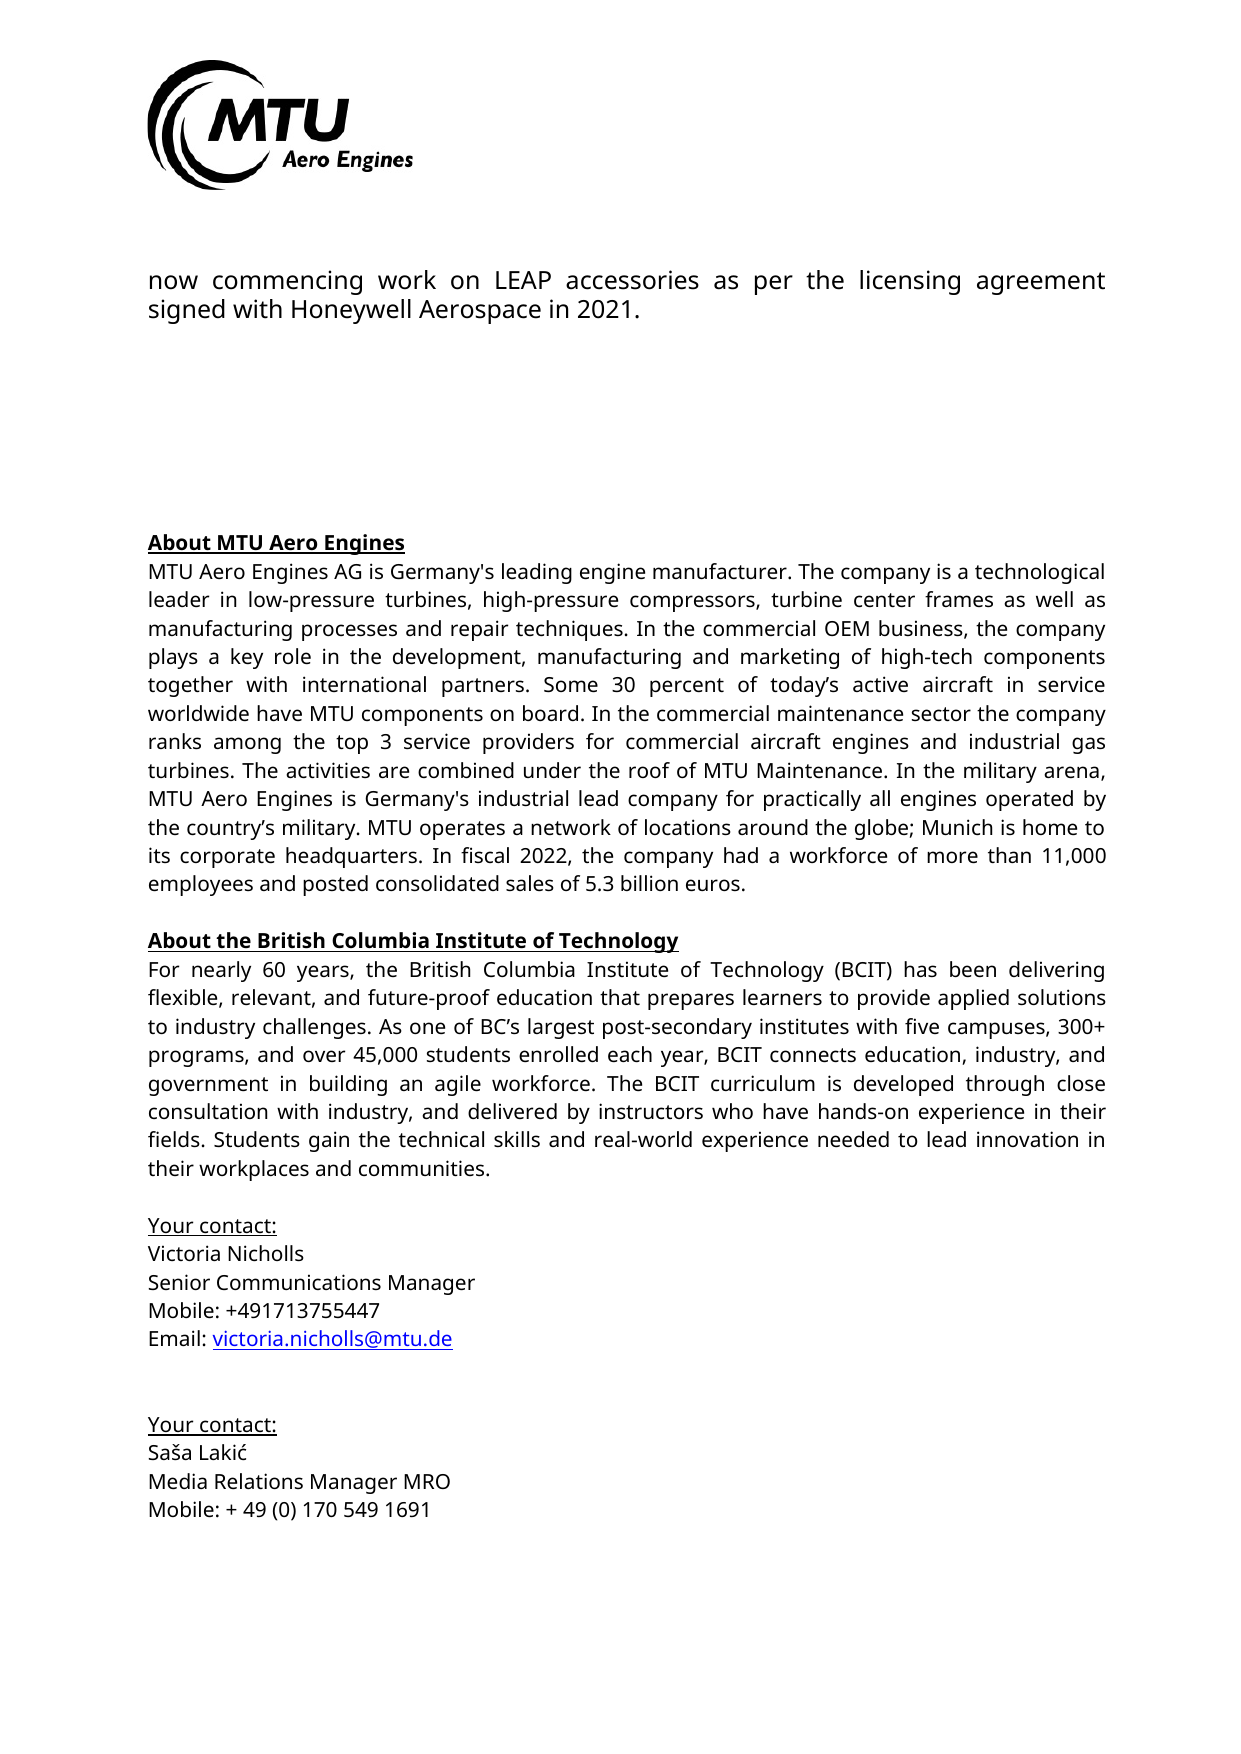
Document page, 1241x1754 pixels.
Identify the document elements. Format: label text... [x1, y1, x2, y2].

text Mobile: +491713755447 [148, 1296, 1122, 1324]
picture [147, 60, 413, 190]
text For nearly 60 years, the British Columbia Institute of Technology (BCIT) has been delivering flexible, relevant, and future-proof education that prepares learners to provide applied solutions to industry challenges. As one of BC’s largest post-secondary institutes with five campuses, 300+ programs, and over 45,000 students enrolled each year, BCIT connects education, industry, and government in building an agile workforce. The BCIT curriculum is developed through close consultation with industry, and delivered by instructors who have hands-on experience in their fields. Students gain the technical skills and real-world experience needed to lead innovation in their workplaces and communities. [148, 955, 1107, 1182]
text Your contact: [148, 1410, 1211, 1438]
text Saša Lakić [148, 1438, 1211, 1467]
text Mobile: + 49 (0) 170 549 1691 [148, 1495, 1211, 1524]
text Senior Communications Manager [148, 1268, 1122, 1296]
text About the British Columbia Institute of Technology [148, 926, 1107, 955]
text Your contact: [148, 1211, 1122, 1239]
text About MTU Aero Engines [148, 528, 1107, 557]
text Victoria Nicholls [148, 1239, 1122, 1268]
text MTU Aero Engines AG is Germany's leading engine manufacturer. The company is a technological leader in low-pressure turbines, high-pressure compressors, turbine center frames as well as manufacturing processes and repair techniques. In the commercial OEM business, the company plays a key role in the development, manufacturing and marketing of high-tech components together with international partners. Some 30 percent of today’s active aircraft in service worldwide have MTU components on board. In the commercial maintenance sector the company ranks among the top 3 service providers for commercial aircraft engines and industrial gas turbines. The activities are combined under the roof of MTU Maintenance. In the military arena, MTU Aero Engines is Germany's industrial lead company for practically all engines operated by the country’s military. MTU operates a network of locations around the globe; Munich is home to its corporate headquarters. In fiscal 2022, the company had a workforce of more than 11,000 employees and posted consolidated sales of 5.3 billion euros. [148, 557, 1107, 898]
text Media Relations Manager MRO [148, 1467, 1211, 1495]
text Email: victoria.nicholls@mtu.de [148, 1324, 1122, 1353]
